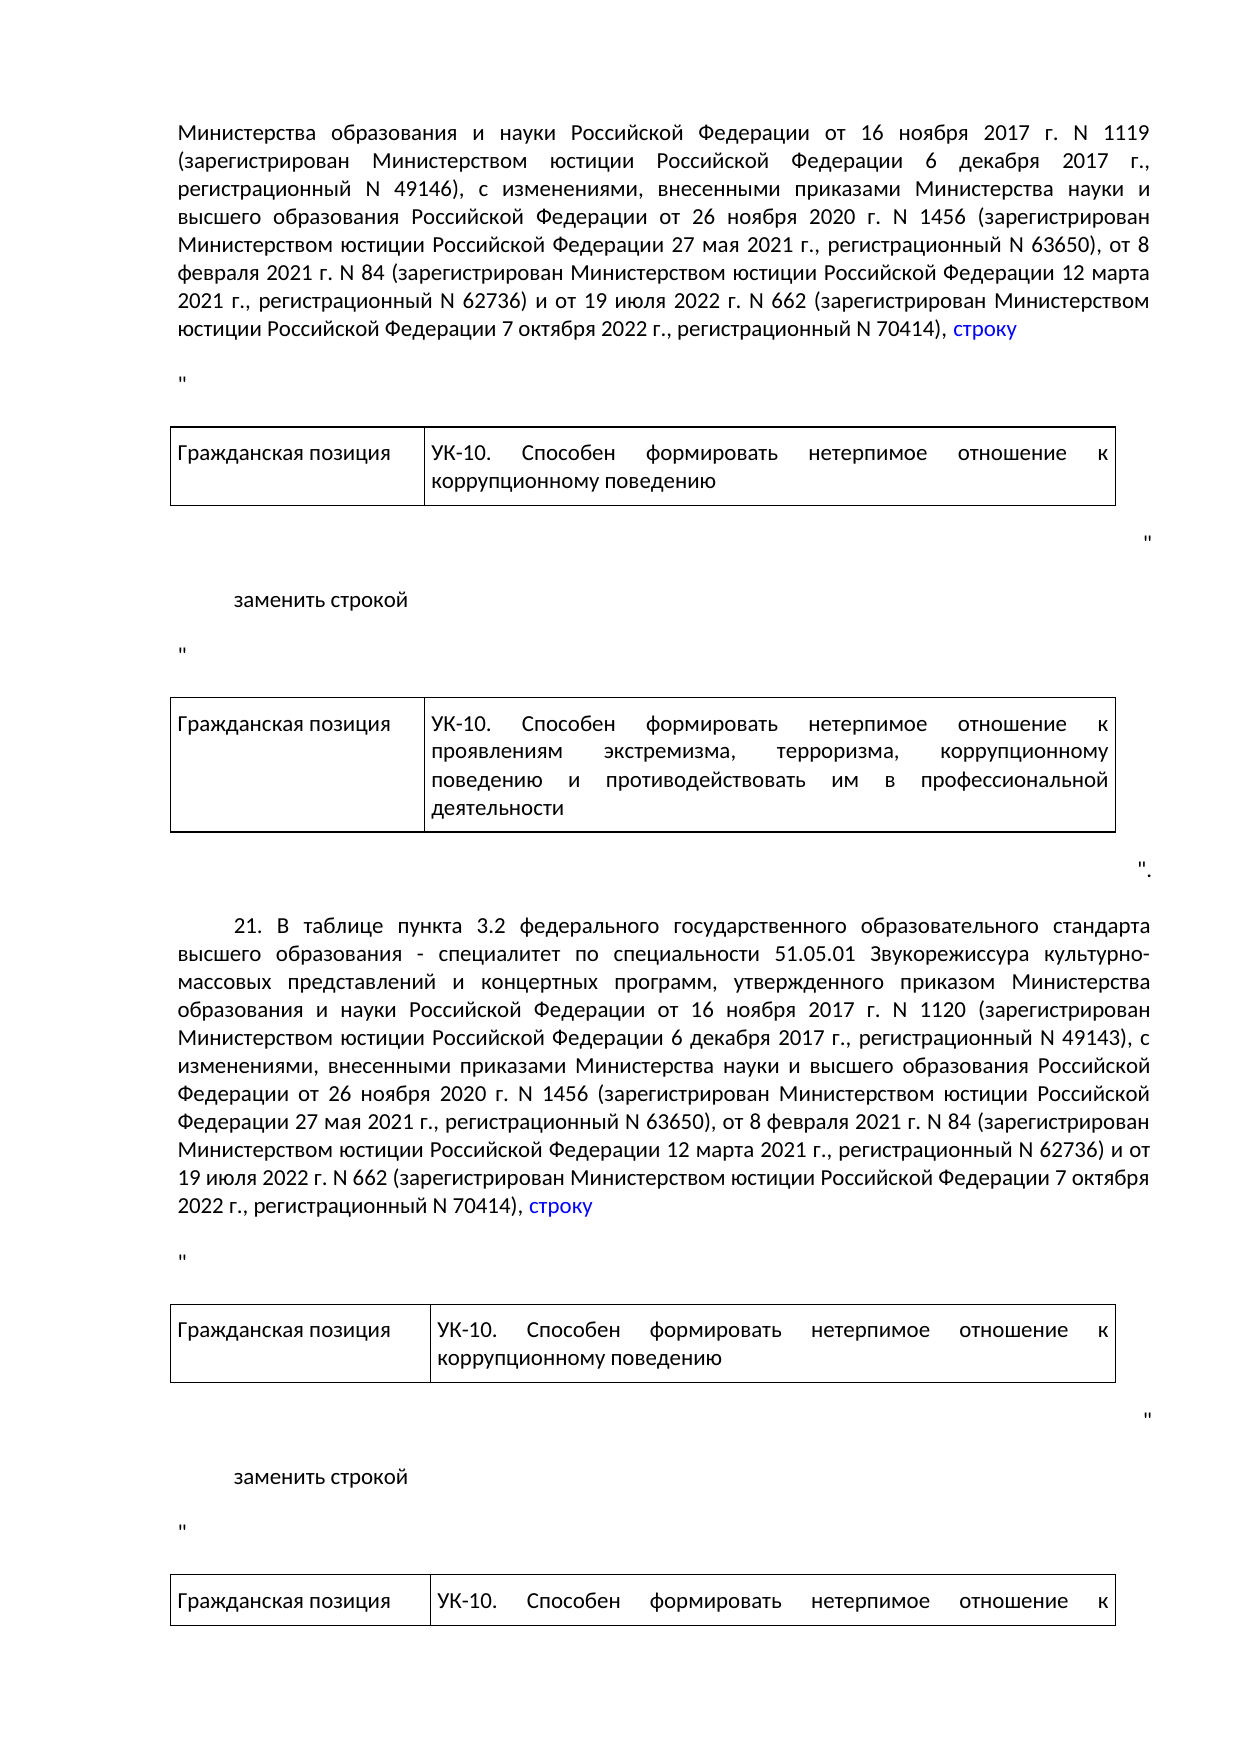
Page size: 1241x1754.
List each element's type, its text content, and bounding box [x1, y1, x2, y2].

text ". [177, 855, 1152, 883]
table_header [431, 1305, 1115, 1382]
text " [177, 1248, 1152, 1276]
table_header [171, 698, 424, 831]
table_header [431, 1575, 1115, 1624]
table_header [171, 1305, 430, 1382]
text " [177, 370, 1152, 398]
text " [177, 529, 1152, 557]
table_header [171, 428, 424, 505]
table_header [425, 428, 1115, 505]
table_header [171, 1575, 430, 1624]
text " [177, 1406, 1152, 1434]
text заменить строкой [177, 585, 1152, 613]
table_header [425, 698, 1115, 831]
text 21. В таблице пункта 3.2 федерального государственного образовательного стандарта высшего образования - специалитет по специальности 51.05.01 Звукорежиссура культурно-массовых представлений и концертных программ, утвержденного приказом Министерства образования и науки Российской Федерации от 16 ноября 2017 г. N 1120 (зарегистрирован Министерством юстиции Российской Федерации 6 декабря 2017 г., регистрационный N 49143), с изменениями, внесенными приказами Министерства науки и высшего образования Российской Федерации от 26 ноября 2020 г. N 1456 (зарегистрирован Министерством юстиции Российской Федерации 27 мая 2021 г., регистрационный N 63650), от 8 февраля 2021 г. N 84 (зарегистрирован Министерством юстиции Российской Федерации 12 марта 2021 г., регистрационный N 62736) и от 19 июля 2022 г. N 662 (зарегистрирован Министерством юстиции Российской Федерации 7 октября 2022 г., регистрационный N 70414), строку [177, 911, 1152, 1219]
text " [177, 641, 1152, 669]
text заменить строкой [177, 1462, 1152, 1490]
text " [177, 1518, 1152, 1546]
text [177, 118, 1152, 342]
